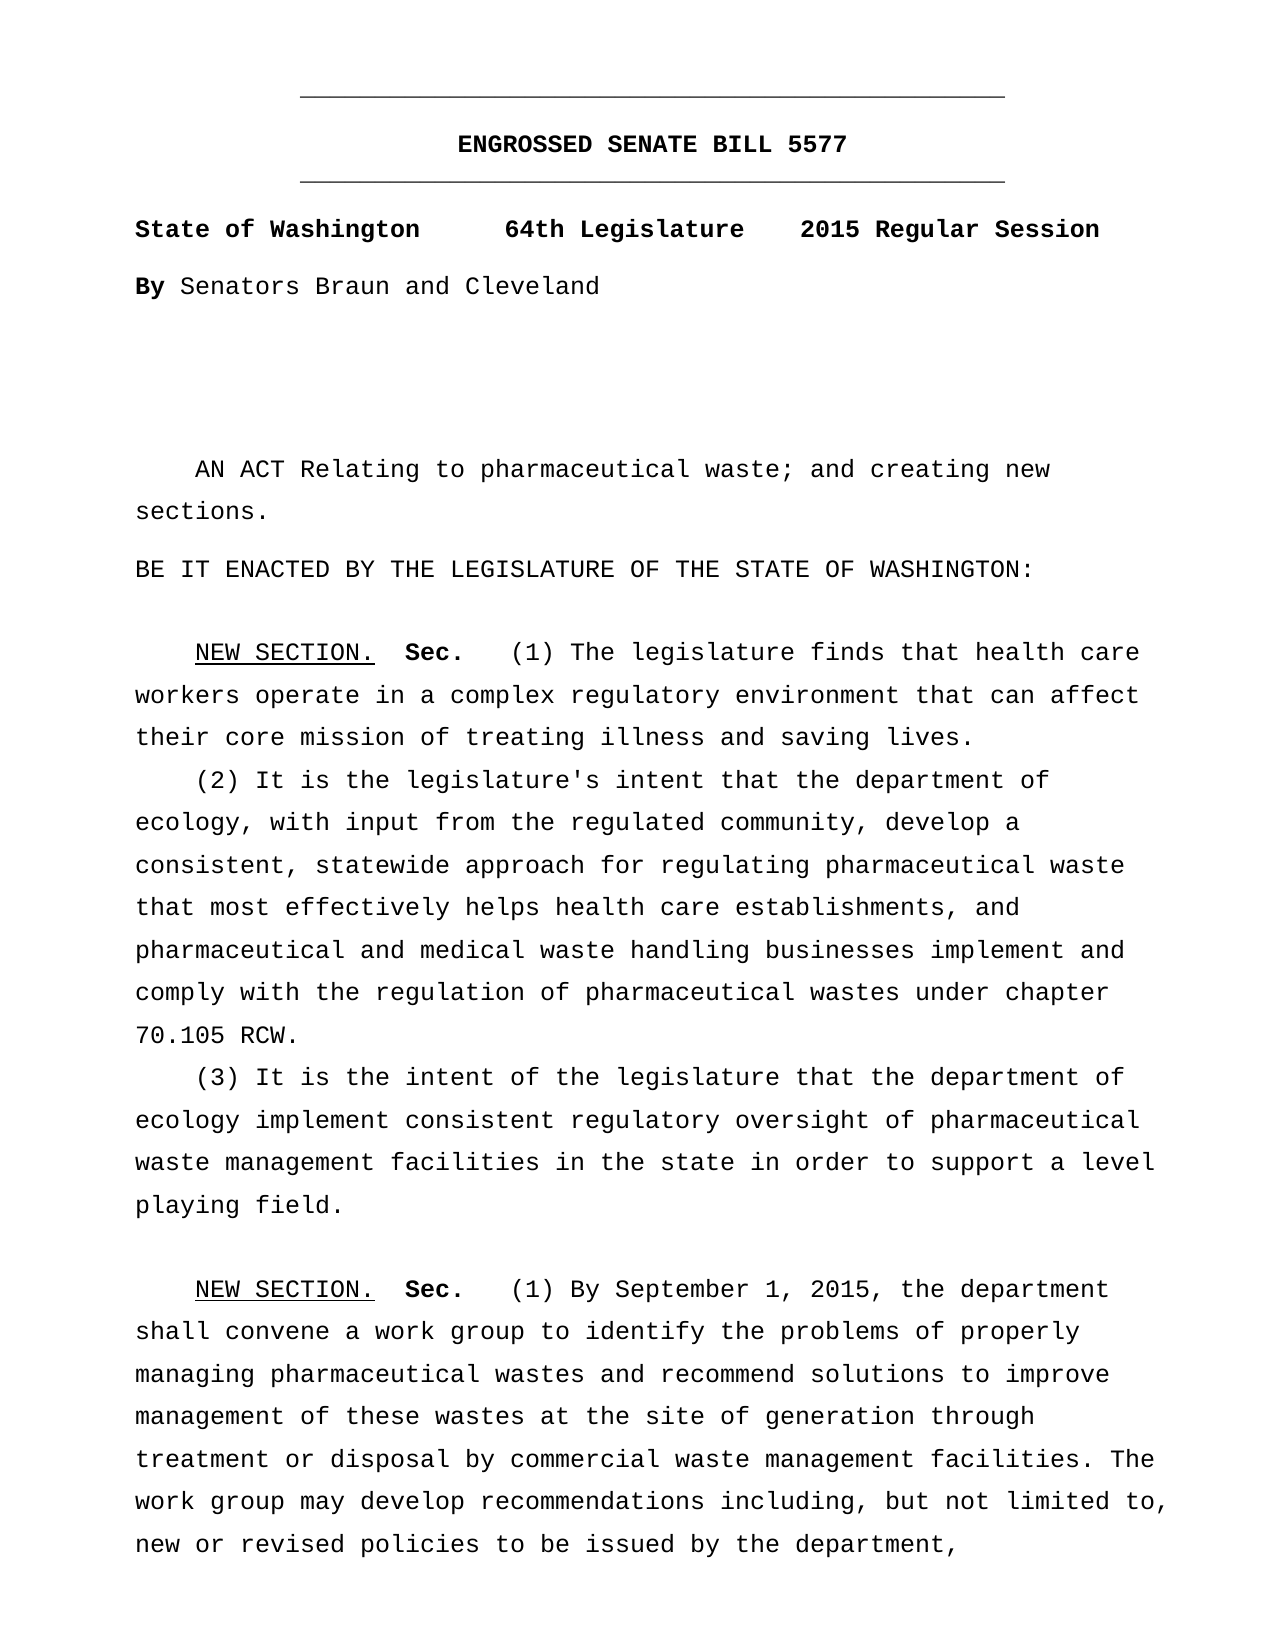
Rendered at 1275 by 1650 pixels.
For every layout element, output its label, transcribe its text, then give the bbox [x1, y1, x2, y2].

text (3) It is the intent of the legislature that the department of ecology implement consistent regulatory oversight of pharmaceutical waste management facilities in the state in order to support a level playing field. [135, 1052, 1170, 1222]
text AN ACT Relating to pharmaceutical waste; and creating new sections. [135, 443, 1170, 528]
text By Senators Braun and Cleveland [135, 273, 1170, 302]
text _______________________________________________ [135, 160, 1170, 188]
text State of Washington 64th Legislature 2015 Regular Session [135, 217, 1170, 245]
text _______________________________________________ [135, 75, 1170, 103]
text ENGROSSED SENATE BILL 5577 [135, 132, 1170, 160]
text BE IT ENACTED BY THE LEGISLATURE OF THE STATE OF WASHINGTON: [135, 557, 1170, 585]
text (2) It is the legislature's intent that the department of ecology, with input from the regulated community, develop a consistent, statewide approach for regulating pharmaceutical waste that most effectively helps health care establishments, and pharmaceutical and medical waste handling businesses implement and comply with the regulation of pharmaceutical wastes under chapter 70.105 RCW. [135, 754, 1170, 1052]
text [135, 1263, 1170, 1561]
text NEW SECTION. Sec. (1) The legislature finds that health care workers operate in a complex regulatory environment that can affect their core mission of treating illness and saving lives. [135, 627, 1170, 754]
